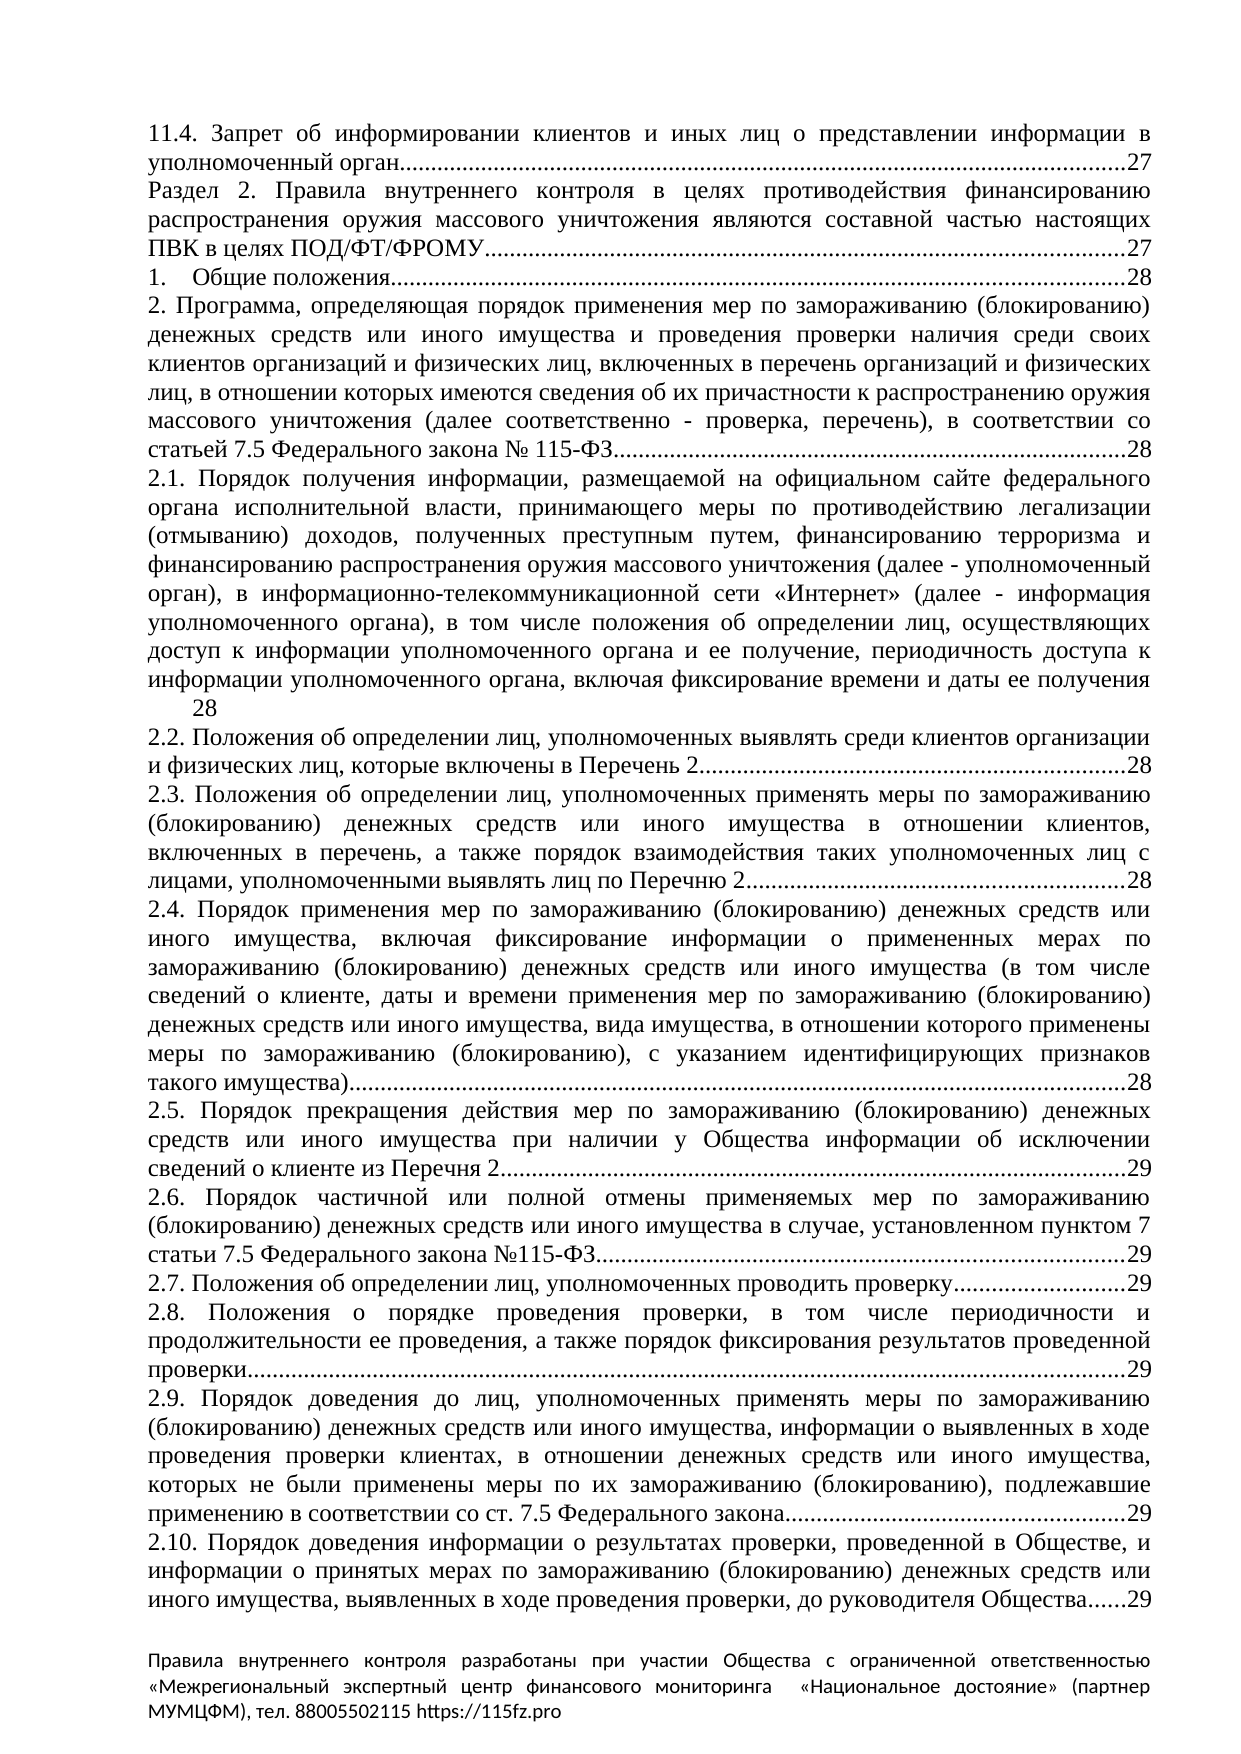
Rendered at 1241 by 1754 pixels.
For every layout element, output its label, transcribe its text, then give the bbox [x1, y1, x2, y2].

text 2.2. Положения об определении лиц, уполномоченных выявлять среди клиентов организации и физических лиц, которые включены в Перечень 2 28 [148, 722, 1152, 779]
text 2.8. Положения о порядке проведения проверки, в том числе периодичности и продолжительности ее проведения, а также порядок фиксирования результатов проведенной проверки 29 [148, 1297, 1152, 1383]
text 2.4. Порядок применения мер по замораживанию (блокированию) денежных средств или иного имущества, включая фиксирование информации о примененных мерах по замораживанию (блокированию) денежных средств или иного имущества (в том числе сведений о клиенте, даты и времени применения мер по замораживанию (блокированию) денежных средств или иного имущества, вида имущества, в отношении которого применены меры по замораживанию (блокированию), с указанием идентифицирующих признаков такого имущества) 28 [148, 894, 1152, 1096]
text 2.3. Положения об определении лиц, уполномоченных применять меры по замораживанию (блокированию) денежных средств или иного имущества в отношении клиентов, включенных в перечень, а также порядок взаимодействия таких уполномоченных лиц с лицами, уполномоченными выявлять лиц по Перечню 2 28 [148, 779, 1152, 894]
text 2.1. Порядок получения информации, размещаемой на официальном сайте федерального органа исполнительной власти, принимающего меры по противодействию легализации (отмыванию) доходов, полученных преступным путем, финансированию терроризма и финансированию распространения оружия массового уничтожения (далее - уполномоченный орган), в информационно-телекоммуникационной сети «Интернет» (далее - информация уполномоченного органа), в том числе положения об определении лиц, осуществляющих доступ к информации уполномоченного органа и ее получение, периодичность доступа к информации уполномоченного органа, включая фиксирование времени и даты ее получения 28 [148, 463, 1152, 722]
text 2.7. Положения об определении лиц, уполномоченных проводить проверку 29 [148, 1268, 1152, 1297]
text 1. Общие положения 28 [148, 262, 1152, 291]
text 2.5. Порядок прекращения действия мер по замораживанию (блокированию) денежных средств или иного имущества при наличии у Общества информации об исключении сведений о клиенте из Перечня 2 29 [148, 1096, 1152, 1182]
text 2.9. Порядок доведения до лиц, уполномоченных применять меры по замораживанию (блокированию) денежных средств или иного имущества, информации о выявленных в ходе проведения проверки клиентах, в отношении денежных средств или иного имущества, которых не были применены меры по их замораживанию (блокированию), подлежавшие применению в соответствии со ст. 7.5 Федерального закона 29 [148, 1383, 1152, 1527]
text 2.10. Порядок доведения информации о результатах проверки, проведенной в Обществе, и информации о принятых мерах по замораживанию (блокированию) денежных средств или иного имущества, выявленных в ходе проведения проверки, до руководителя Общества 29 [148, 1527, 1152, 1613]
text Раздел 2. Правила внутреннего контроля в целях противодействия финансированию распространения оружия массового уничтожения являются составной частью настоящих ПВК в целях ПОД/ФТ/ФРОМУ 27 [148, 176, 1152, 262]
text 2. Программа, определяющая порядок применения мер по замораживанию (блокированию) денежных средств или иного имущества и проведения проверки наличия среди своих клиентов организаций и физических лиц, включенных в перечень организаций и физических лиц, в отношении которых имеются сведения об их причастности к распространению оружия массового уничтожения (далее соответственно - проверка, перечень), в соответствии со статьей 7.5 Федерального закона № 115-ФЗ 28 [148, 291, 1152, 463]
text 11.4. Запрет об информировании клиентов и иных лиц о представлении информации в уполномоченный орган 27 [148, 118, 1152, 176]
text 2.6. Порядок частичной или полной отмены применяемых мер по замораживанию (блокированию) денежных средств или иного имущества в случае, установленном пунктом 7 статьи 7.5 Федерального закона №115-ФЗ 29 [148, 1182, 1152, 1268]
